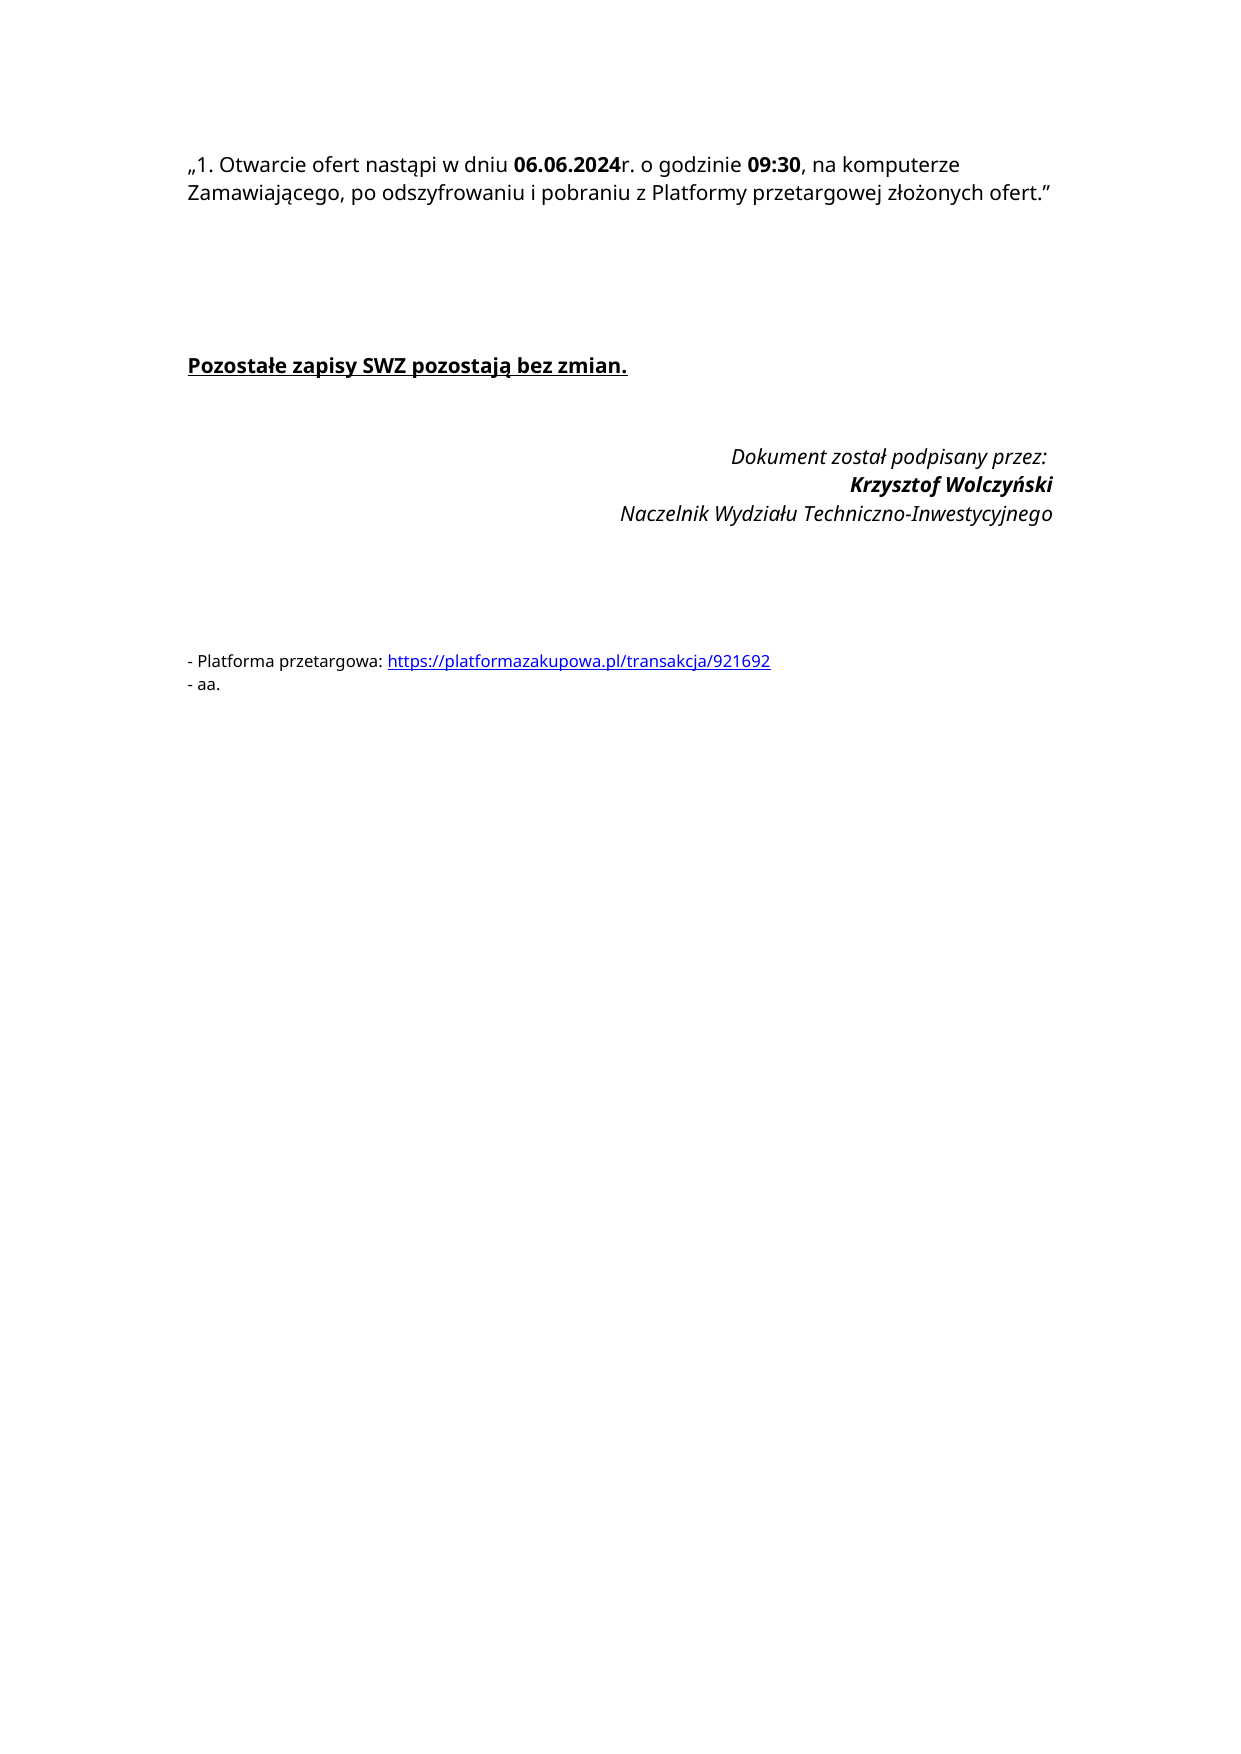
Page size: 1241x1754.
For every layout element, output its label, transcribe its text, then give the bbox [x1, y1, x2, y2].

text „1. Otwarcie ofert nastąpi w dniu 06.06.2024r. o godzinie 09:30, na komputerze Zamawiającego, po odszyfrowaniu i pobraniu z Platformy przetargowej złożonych ofert.” [187, 150, 1053, 207]
list - aa. [187, 672, 1053, 695]
text Dokument został podpisany przez: Krzysztof Wolczyński Naczelnik Wydziału Techniczno-Inwestycyjnego [187, 442, 1053, 527]
text Pozostałe zapisy SWZ pozostają bez zmian. [187, 351, 1053, 379]
list - Platforma przetargowa: https://platformazakupowa.pl/transakcja/921692 [187, 649, 1053, 672]
